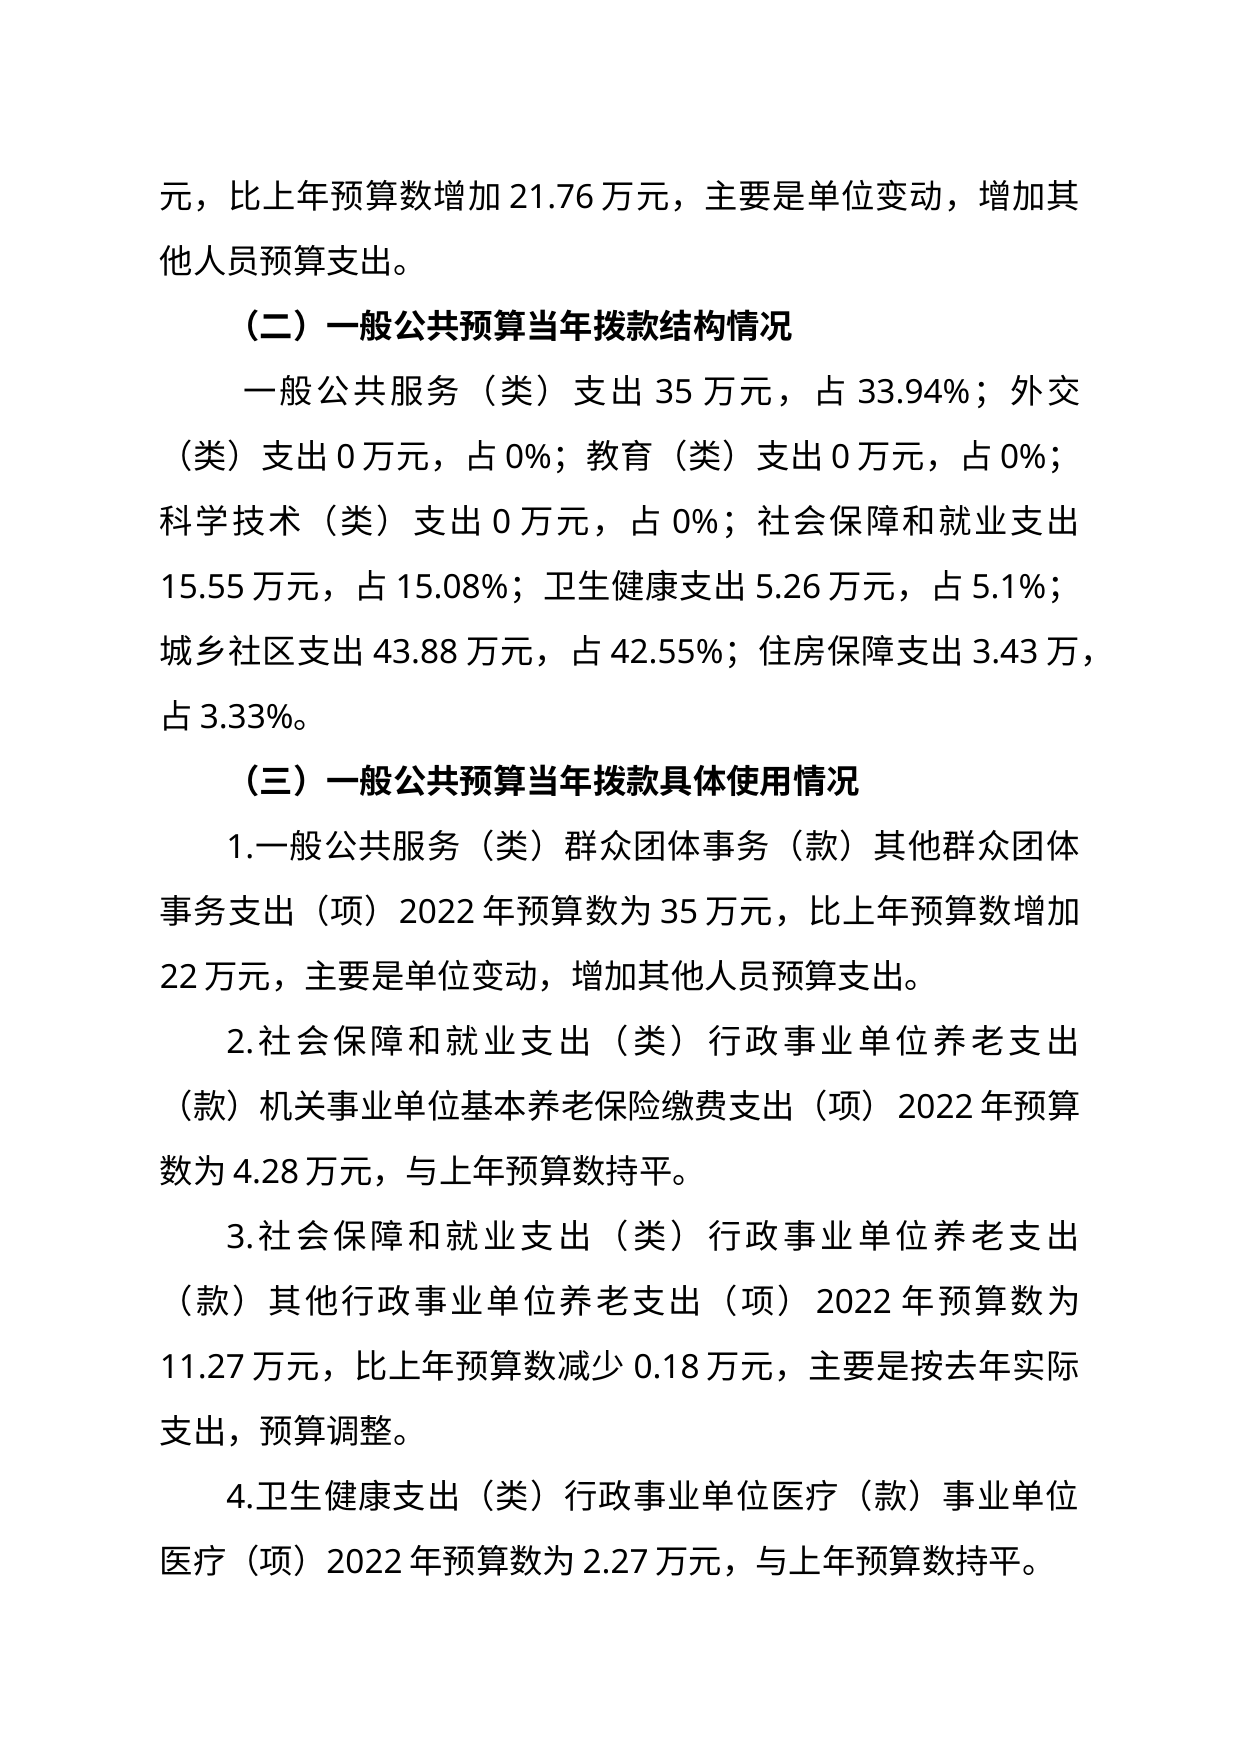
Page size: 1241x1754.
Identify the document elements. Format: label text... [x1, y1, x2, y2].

text （三）一般公共预算当年拨款具体使用情况 [159, 747, 1081, 812]
text （二）一般公共预算当年拨款结构情况 [159, 292, 1081, 357]
text 一般公共服务（类）支出35万元，占33.94%；外交（类）支出0万元，占0%；教育（类）支出0万元，占0%；科学技术（类）支出0万元，占0%；社会保障和就业支出15.55万元，占15.08%；卫生健康支出5.26万元，占5.1%；城乡社区支出43.88万元，占42.55%；住房保障支出3.43万，占3.33%。 [159, 357, 1081, 747]
text 3.社会保障和就业支出（类）行政事业单位养老支出（款）其他行政事业单位养老支出（项）2022年预算数为11.27万元，比上年预算数减少0.18万元，主要是按去年实际支出，预算调整。 [159, 1202, 1081, 1462]
text 4.卫生健康支出（类）行政事业单位医疗（款）事业单位医疗（项）2022年预算数为2.27万元，与上年预算数持平。 [159, 1462, 1081, 1592]
text 2.社会保障和就业支出（类）行政事业单位养老支出（款）机关事业单位基本养老保险缴费支出（项）2022年预算数为4.28万元，与上年预算数持平。 [159, 1007, 1081, 1202]
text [159, 162, 1081, 292]
text 1.一般公共服务（类）群众团体事务（款）其他群众团体事务支出（项）2022年预算数为35万元，比上年预算数增加22万元，主要是单位变动，增加其他人员预算支出。 [159, 812, 1081, 1007]
